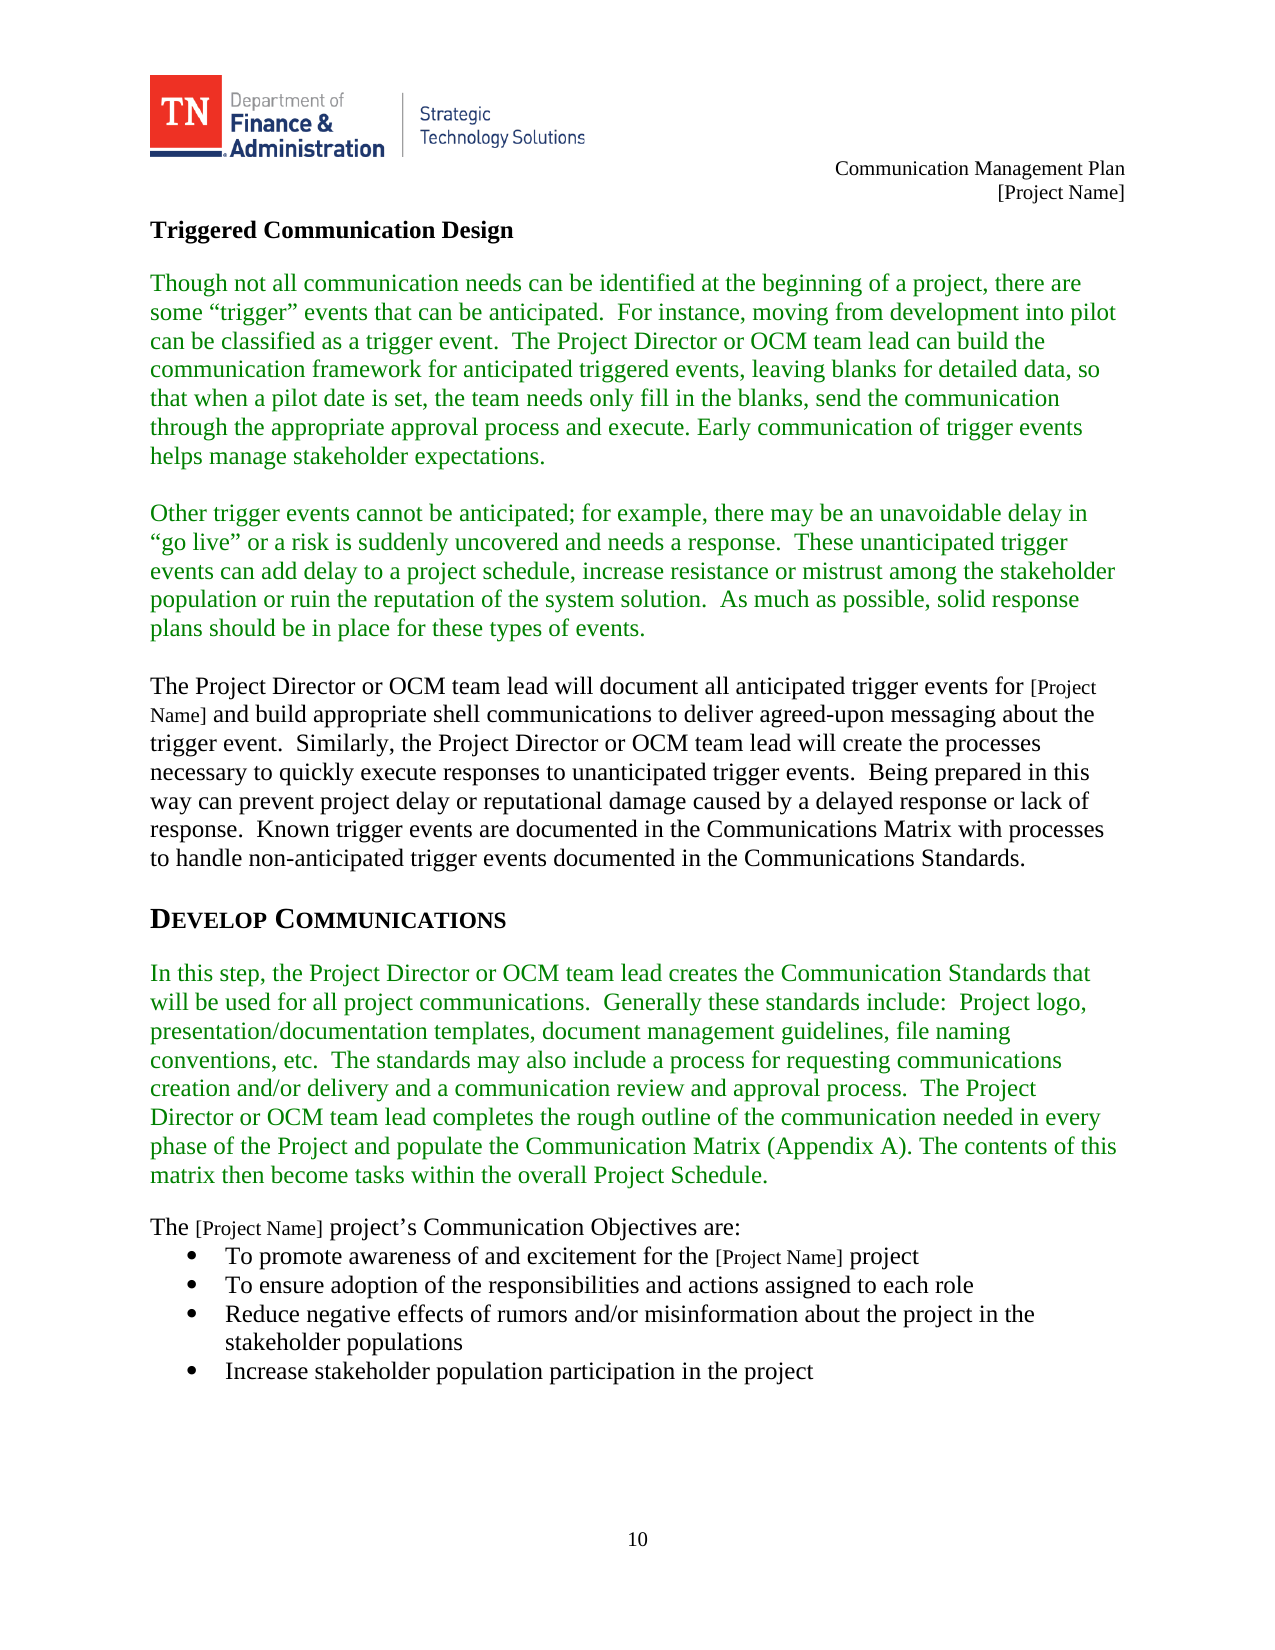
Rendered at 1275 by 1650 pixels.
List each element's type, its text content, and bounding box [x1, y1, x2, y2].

subtitle Develop Communications [150, 901, 1125, 934]
text In this step, the Project Director or OCM team lead creates the Communication Standards that will be used for all project communications. Generally these standards include: Project logo, presentation/documentation templates, document management guidelines, file naming conventions, etc. The standards may also include a process for requesting communications creation and/or delivery and a communication review and approval process. The Project Director or OCM team lead completes the rough outline of the communication needed in every phase of the Project and populate the Communication Matrix (Appendix A). The contents of this matrix then become tasks within the overall Project Schedule. [150, 958, 1125, 1188]
list Increase stakeholder population participation in the project [187, 1356, 1125, 1385]
picture [150, 75, 585, 157]
list Reduce negative effects of rumors and/or misinformation about the project in the stakeholder populations [187, 1299, 1125, 1356]
text Other trigger events cannot be anticipated; for example, there may be an unavoidable delay in “go live” or a risk is suddenly uncovered and needs a response. These unanticipated trigger events can add delay to a project schedule, increase resistance or mistrust among the stakeholder population or ruin the reputation of the system solution. As much as possible, solid response plans should be in place for these types of events. [150, 498, 1125, 642]
text The project’s Communication Objectives are: [150, 1212, 1125, 1241]
text Triggered Communication Design [150, 216, 1125, 244]
list To promote awareness of and excitement for the project [187, 1241, 1125, 1270]
text Though not all communication needs can be identified at the beginning of a project, there are some “trigger” events that can be anticipated. For instance, moving from development into pilot can be classified as a trigger event. The Project Director or OCM team lead can build the communication framework for anticipated triggered events, leaving blanks for detailed data, so that when a pilot date is set, the team needs only fill in the blanks, send the communication through the appropriate approval process and execute. Early communication of trigger events helps manage stakeholder expectations. [150, 268, 1125, 469]
text The Project Director or OCM team lead will document all anticipated trigger events for and build appropriate shell communications to deliver agreed-upon messaging about the trigger event. Similarly, the Project Director or OCM team lead will create the processes necessary to quickly execute responses to unanticipated trigger events. Being prepared in this way can prevent project delay or reputational damage caused by a delayed response or lack of response. Known trigger events are documented in the Communications Matrix with processes to handle non-anticipated trigger events documented in the Communications Standards. [150, 671, 1125, 872]
list To ensure adoption of the responsibilities and actions assigned to each role [187, 1270, 1125, 1299]
